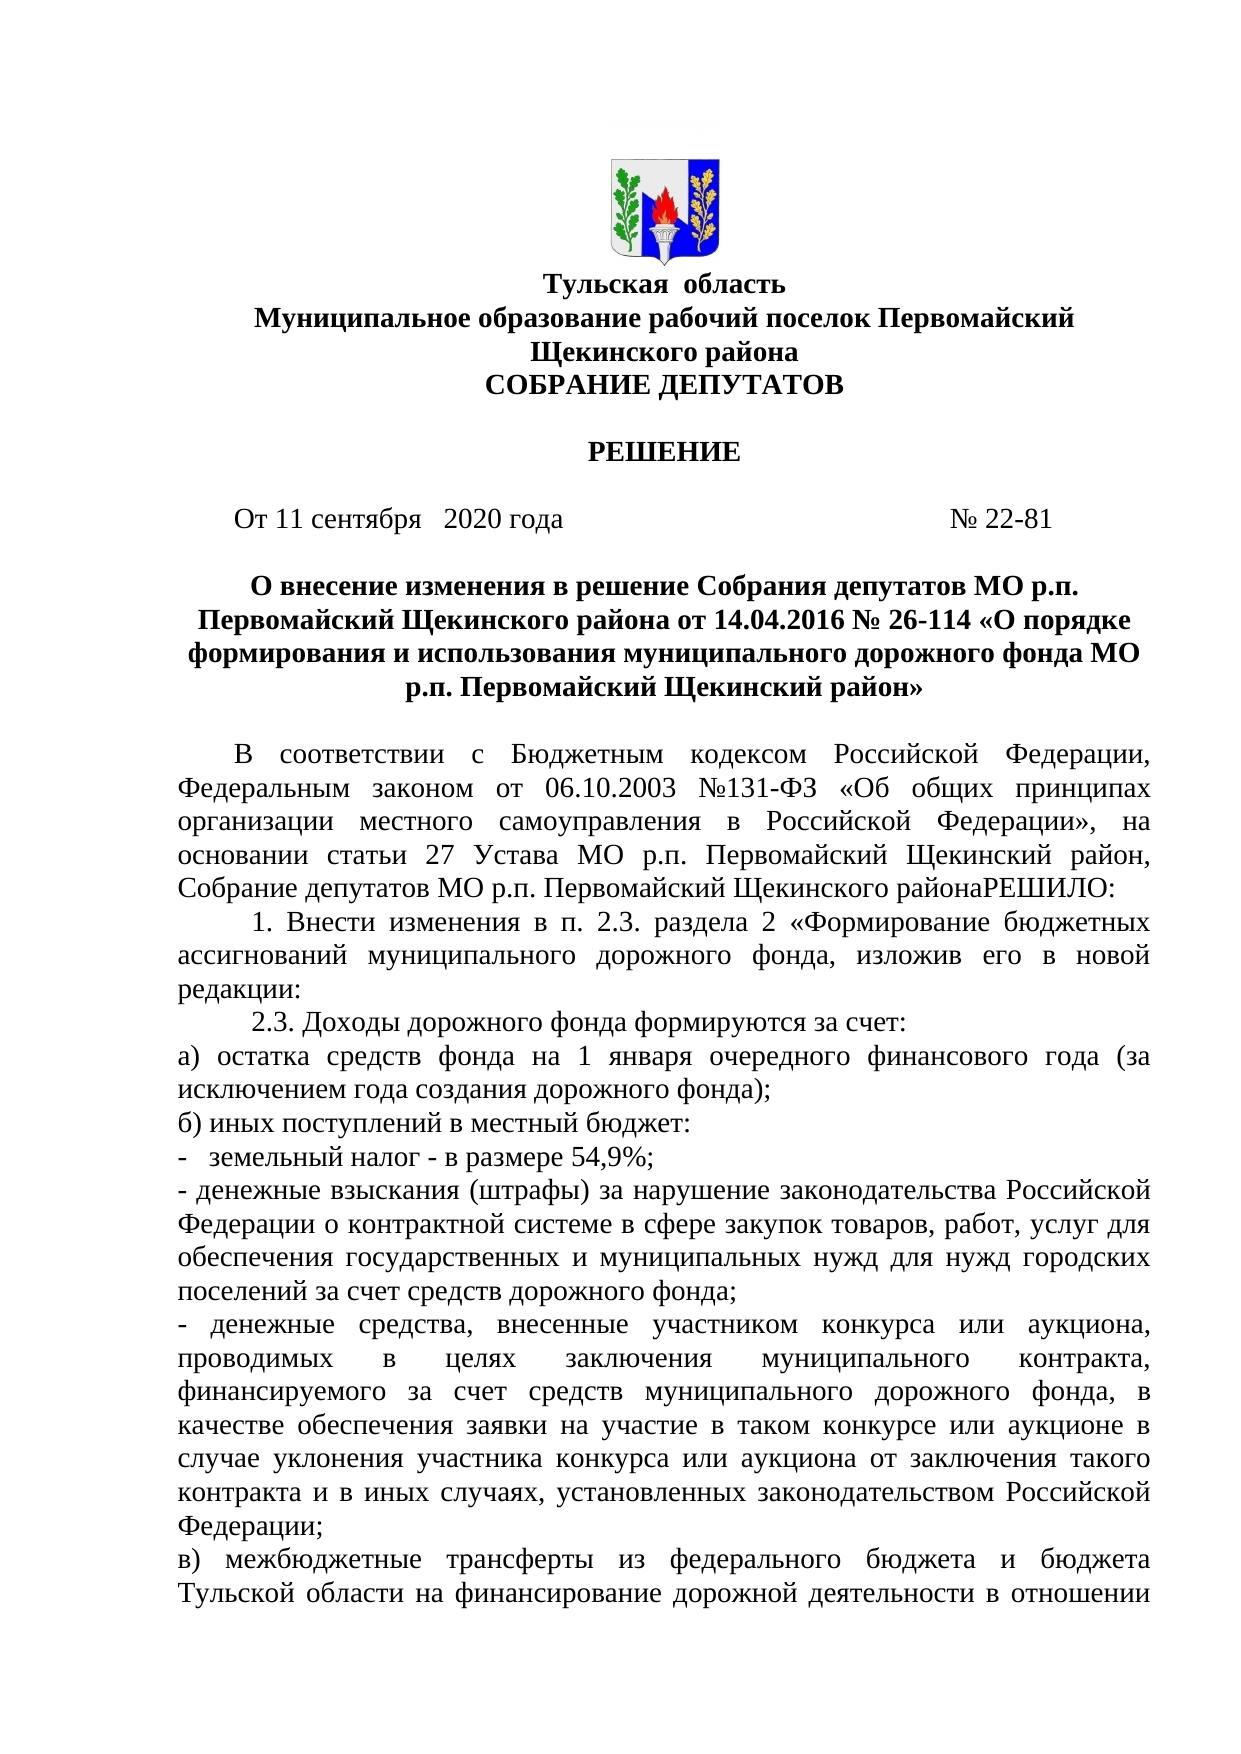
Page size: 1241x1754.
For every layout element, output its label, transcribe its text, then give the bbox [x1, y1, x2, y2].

picture [605, 118, 723, 267]
text СОБРАНИЕ ДЕПУТАТОВ [177, 367, 1152, 401]
text а) остатка средств фонда на 1 января очередного финансового года (за исключением года создания дорожного фонда); [177, 1038, 1152, 1105]
text - денежные средства, внесенные участником конкурса или аукциона, проводимых в целях заключения муниципального контракта, финансируемого за счет средств муниципального дорожного фонда, в качестве обеспечения заявки на участие в таком конкурсе или аукционе в случае уклонения участника конкурса или аукциона от заключения такого контракта и в иных случаях, установленных законодательством Российской Федерации; [177, 1306, 1152, 1541]
text Щекинского района [177, 334, 1152, 367]
text От 11 сентября 2020 года № 22-81 [177, 501, 1152, 535]
text 2.3. Доходы дорожного фонда формируются за счет: [177, 1004, 1152, 1038]
subtitle РЕШЕНИЕ [177, 434, 1152, 468]
text б) иных поступлений в местный бюджет: [177, 1105, 1152, 1139]
text Муниципальное образование рабочий поселок Первомайский [177, 300, 1152, 334]
text - денежные взыскания (штрафы) за нарушение законодательства Российской Федерации о контрактной системе в сфере закупок товаров, работ, услуг для обеспечения государственных и муниципальных нужд для нужд городских поселений за счет средств дорожного фонда; [177, 1172, 1152, 1306]
text 1. Внести изменения в п. 2.3. раздела 2 «Формирование бюджетных ассигнований муниципального дорожного фонда, изложив его в новой редакции: [177, 904, 1152, 1004]
text - земельный налог - в размере 54,9%; [177, 1139, 1152, 1172]
text О внесение изменения в решение Собрания депутатов МО р.п. Первомайский Щекинского района от 14.04.2016 № 26-114 «О порядке формирования и использования муниципального дорожного фонда МО р.п. Первомайский Щекинский район» [177, 568, 1152, 703]
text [177, 1541, 1152, 1608]
text В соответствии с Бюджетным кодексом Российской Федерации, Федеральным законом от 06.10.2003 №131-ФЗ «Об общих принципах организации местного самоуправления в Российской Федерации», на основании статьи 27 Устава МО р.п. Первомайский Щекинский район, Собрание депутатов МО р.п. Первомайский Щекинского районаРЕШИЛО: [177, 736, 1152, 904]
text Тульская область [177, 267, 1152, 300]
